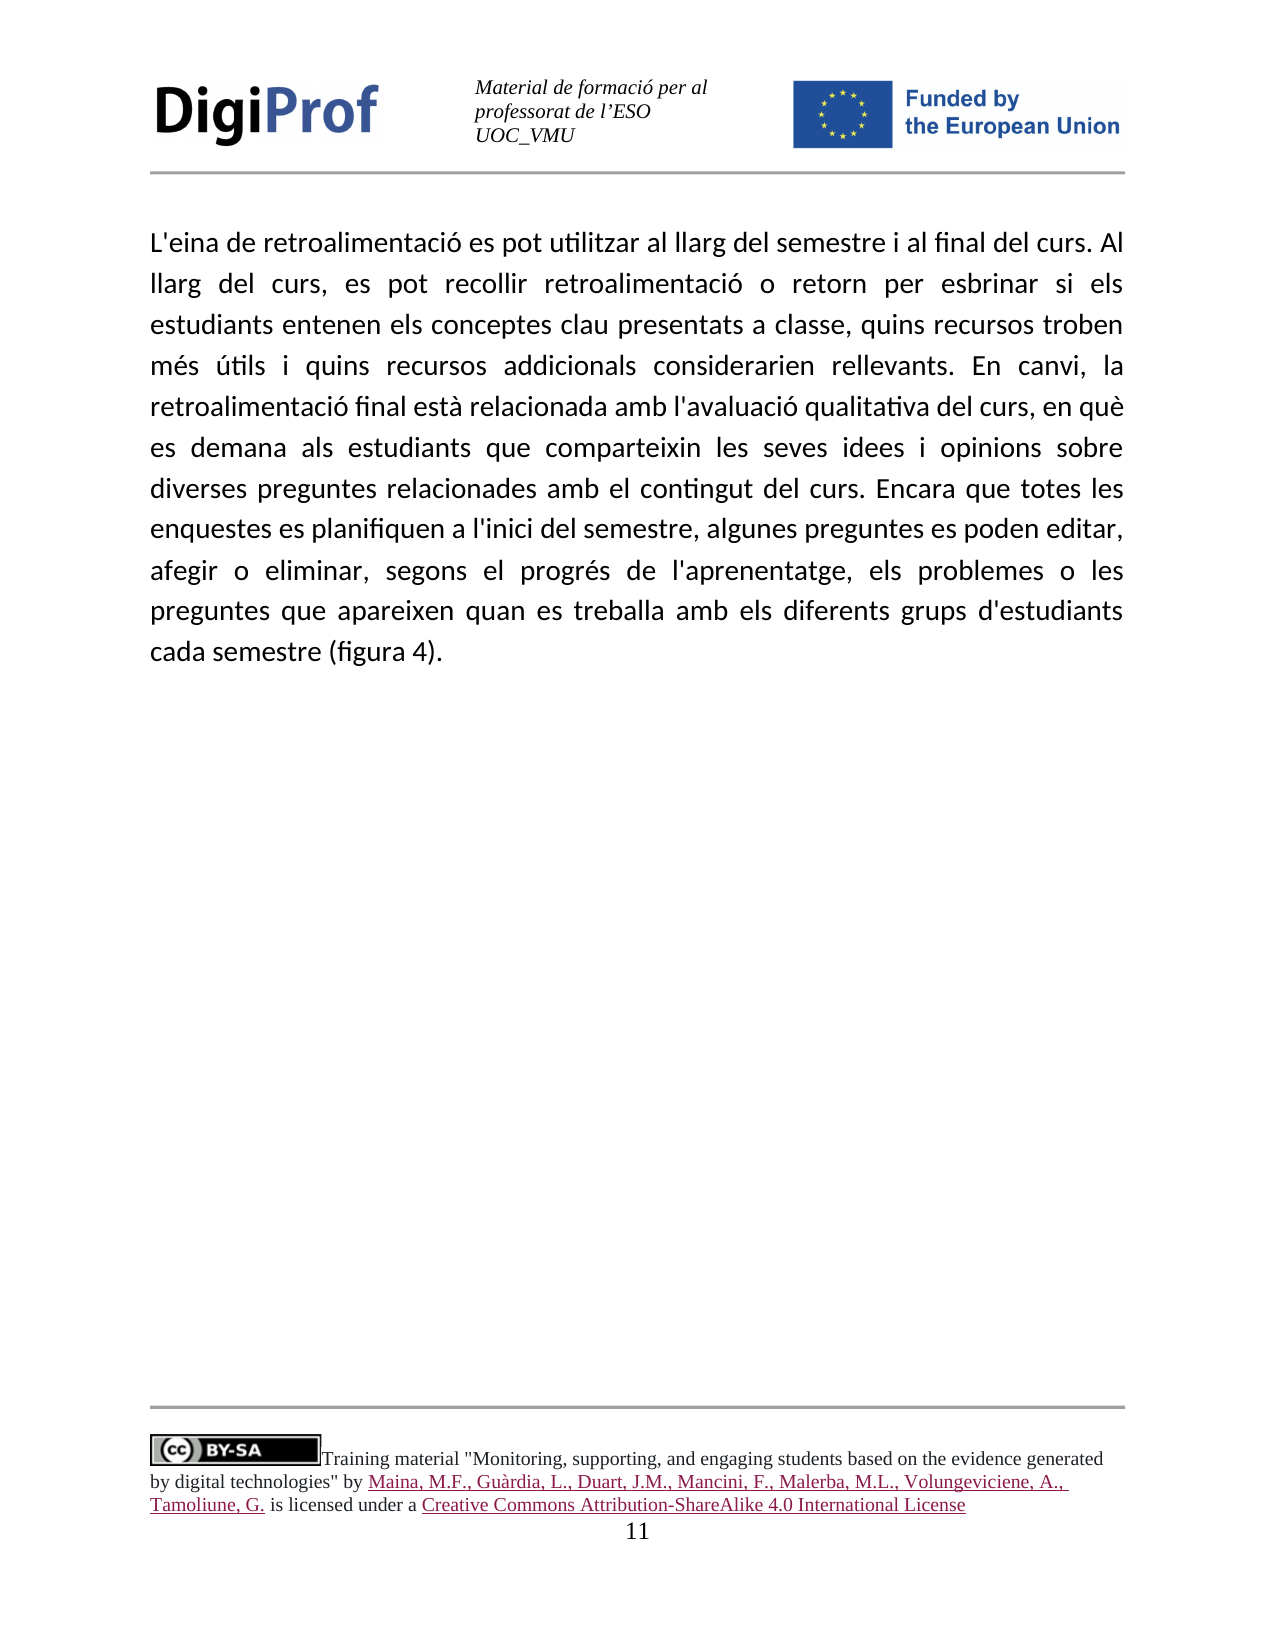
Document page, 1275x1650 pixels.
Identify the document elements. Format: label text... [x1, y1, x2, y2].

picture [150, 79, 388, 150]
picture [150, 1434, 322, 1466]
picture [790, 79, 1125, 151]
